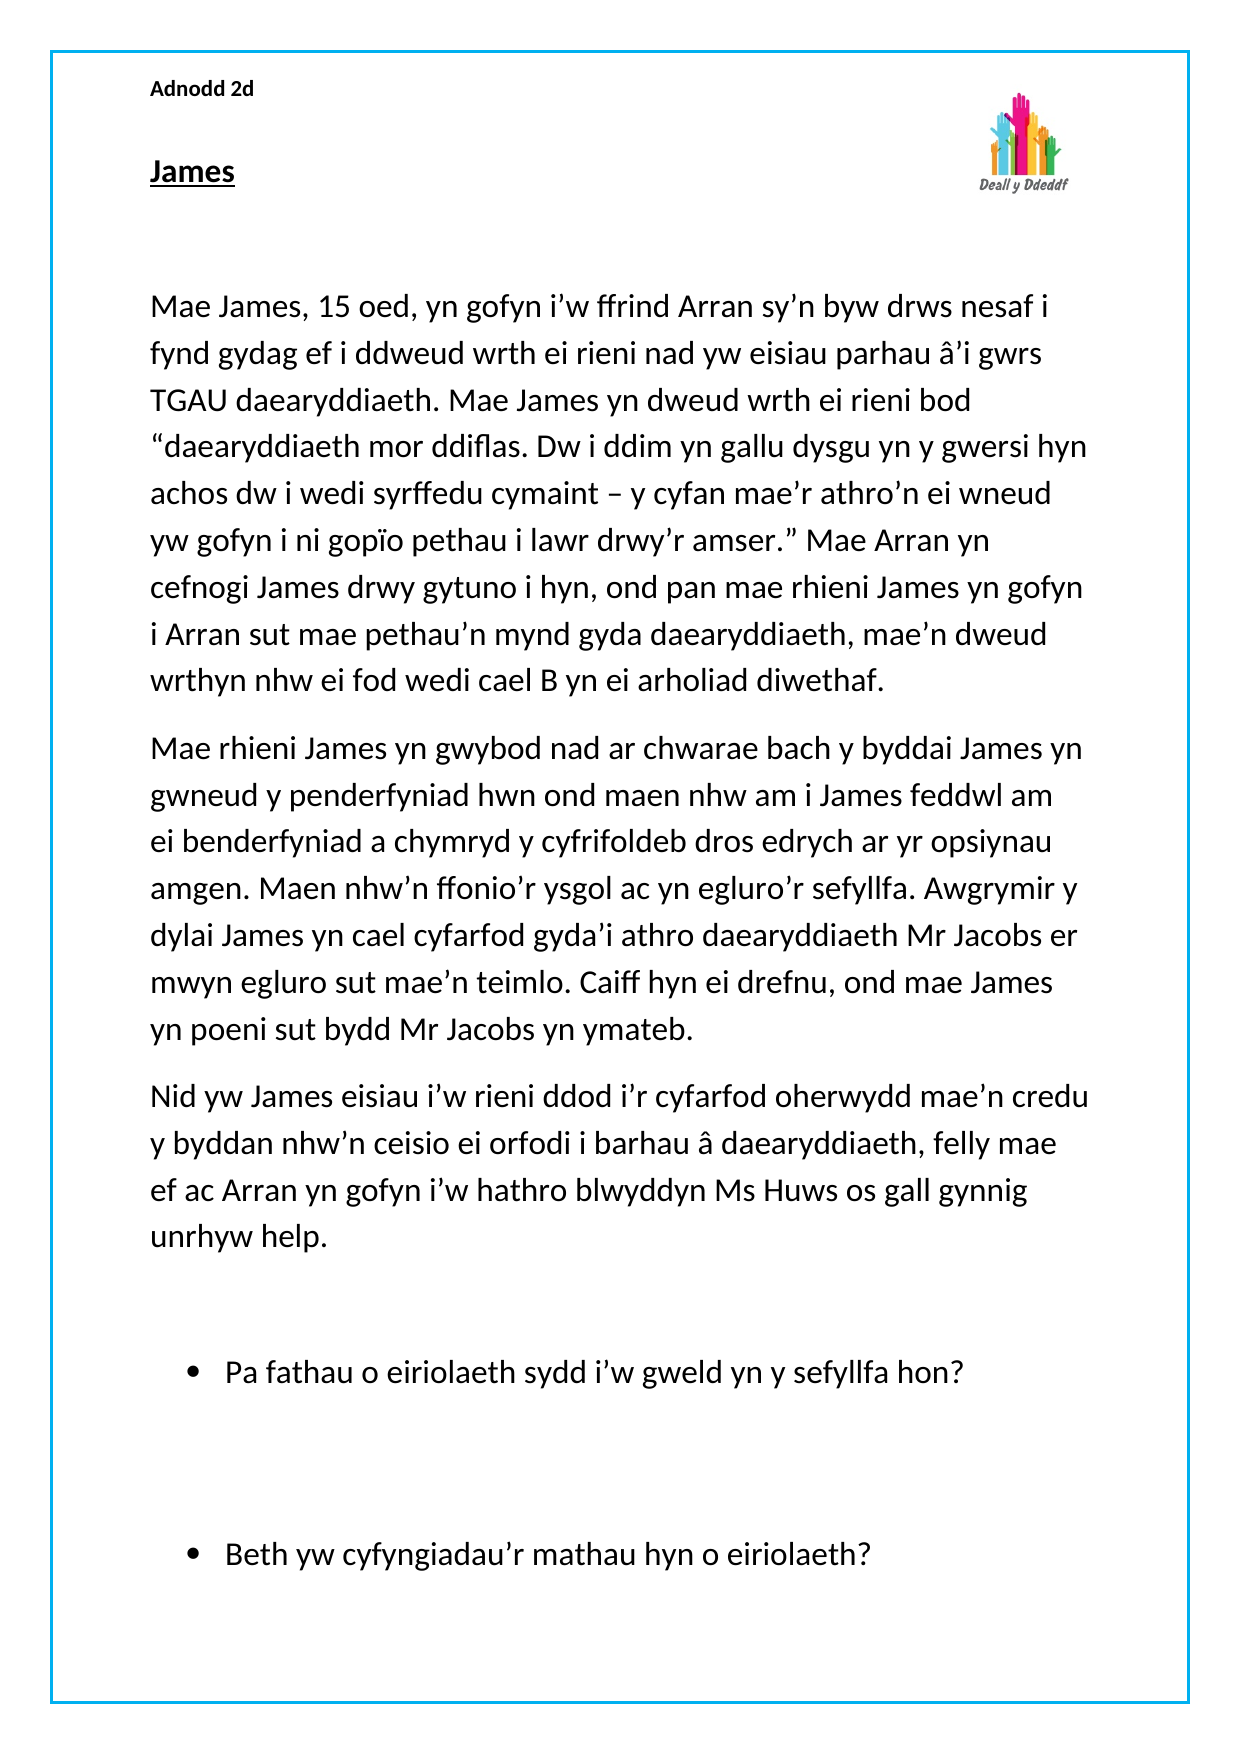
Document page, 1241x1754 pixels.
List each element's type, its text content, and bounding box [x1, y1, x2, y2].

list Beth yw cyfyngiadau’r mathau hyn o eiriolaeth? [187, 1533, 1090, 1573]
list Pa fathau o eiriolaeth sydd i’w gweld yn y sefyllfa hon? [187, 1351, 1090, 1391]
text Nid yw James eisiau i’w rieni ddod i’r cyfarfod oherwydd mae’n credu y byddan nhw’n ceisio ei orfodi i barhau â daearyddiaeth, felly mae ef ac Arran yn gofyn i’w hathro blwyddyn Ms Huws os gall gynnig unrhyw help. [150, 1075, 1090, 1256]
picture [955, 84, 1091, 202]
text James [150, 150, 955, 191]
text Mae James, 15 oed, yn gofyn i’w ffrind Arran sy’n byw drws nesaf i fynd gydag ef i ddweud wrth ei rieni nad yw eisiau parhau â’i gwrs TGAU daearyddiaeth. Mae James yn dweud wrth ei rieni bod “daearyddiaeth mor ddiflas. Dw i ddim yn gallu dysgu yn y gwersi hyn achos dw i wedi syrffedu cymaint – y cyfan mae’r athro’n ei wneud yw gofyn i ni gopïo pethau i lawr drwy’r amser.” Mae Arran yn cefnogi James drwy gytuno i hyn, ond pan mae rhieni James yn gofyn i Arran sut mae pethau’n mynd gyda daearyddiaeth, mae’n dweud wrthyn nhw ei fod wedi cael B yn ei arholiad diwethaf. [150, 285, 1090, 700]
text Mae rhieni James yn gwybod nad ar chwarae bach y byddai James yn gwneud y penderfyniad hwn ond maen nhw am i James feddwl am ei benderfyniad a chymryd y cyfrifoldeb dros edrych ar yr opsiynau amgen. Maen nhw’n ffonio’r ysgol ac yn egluro’r sefyllfa. Awgrymir y dylai James yn cael cyfarfod gyda’i athro daearyddiaeth Mr Jacobs er mwyn egluro sut mae’n teimlo. Caiff hyn ei drefnu, ond mae James yn poeni sut bydd Mr Jacobs yn ymateb. [150, 727, 1090, 1048]
